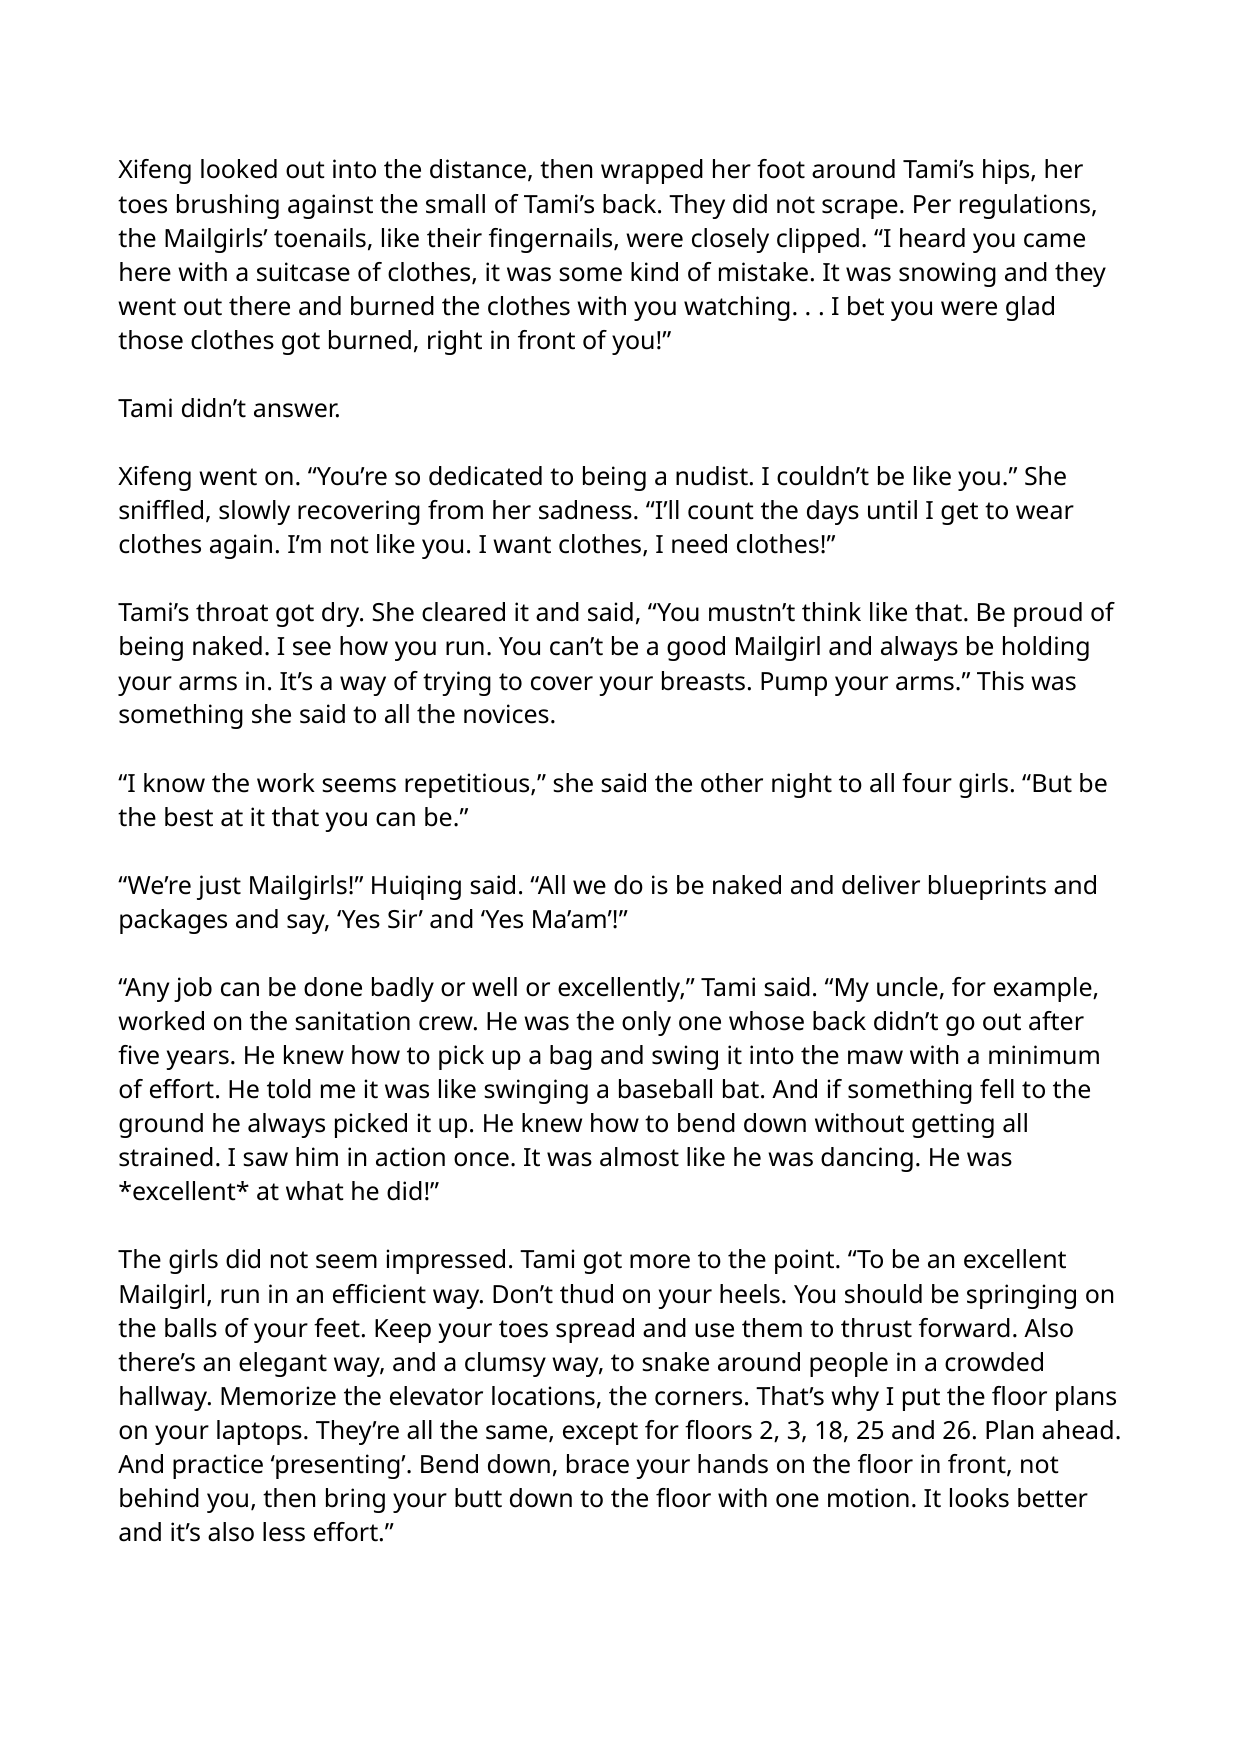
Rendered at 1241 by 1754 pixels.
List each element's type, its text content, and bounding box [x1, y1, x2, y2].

text Xifeng went on. “You’re so dedicated to being a nudist. I couldn’t be like you.” She sniffled, slowly recovering from her sadness. “I’ll count the days until I get to wear clothes again. I’m not like you. I want clothes, I need clothes!” [118, 459, 1122, 561]
text “I know the work seems repetitious,” she said the other night to all four girls. “But be the best at it that you can be.” [118, 765, 1122, 833]
text Tami didn’t answer. [118, 391, 1122, 425]
text Xifeng looked out into the distance, then wrapped her foot around Tami’s hips, her toes brushing against the small of Tami’s back. They did not scrape. Per regulations, the Mailgirls’ toenails, like their fingernails, were closely clipped. “I heard you came here with a suitcase of clothes, it was some kind of mistake. It was snowing and they went out there and burned the clothes with you watching. . . I bet you were glad those clothes got burned, right in front of you!” [118, 152, 1122, 357]
text “Any job can be done badly or well or excellently,” Tami said. “My uncle, for example, worked on the sanitation crew. He was the only one whose back didn’t go out after five years. He knew how to pick up a bag and swing it into the maw with a minimum of effort. He told me it was like swinging a baseball bat. And if something fell to the ground he always picked it up. He knew how to bend down without getting all strained. I saw him in action once. It was almost like he was dancing. He was *excellent* at what he did!” [118, 970, 1122, 1208]
text “We’re just Mailgirls!” Huiqing said. “All we do is be naked and deliver blueprints and packages and say, ‘Yes Sir’ and ‘Yes Ma’am’!” [118, 867, 1122, 936]
text The girls did not seem impressed. Tami got more to the point. “To be an excellent Mailgirl, run in an efficient way. Don’t thud on your heels. You should be springing on the balls of your feet. Keep your toes spread and use them to thrust forward. Also there’s an elegant way, and a clumsy way, to snake around people in a crowded hallway. Memorize the elevator locations, the corners. That’s why I put the floor plans on your laptops. They’re all the same, except for floors 2, 3, 18, 25 and 26. Plan ahead. And practice ‘presenting’. Bend down, brace your hands on the floor in front, not behind you, then bring your butt down to the floor with one motion. It looks better and it’s also less effort.” [118, 1242, 1122, 1549]
text Tami’s throat got dry. She cleared it and said, “You mustn’t think like that. Be proud of being naked. I see how you run. You can’t be a good Mailgirl and always be holding your arms in. It’s a way of trying to cover your breasts. Pump your arms.” This was something she said to all the novices. [118, 595, 1122, 731]
